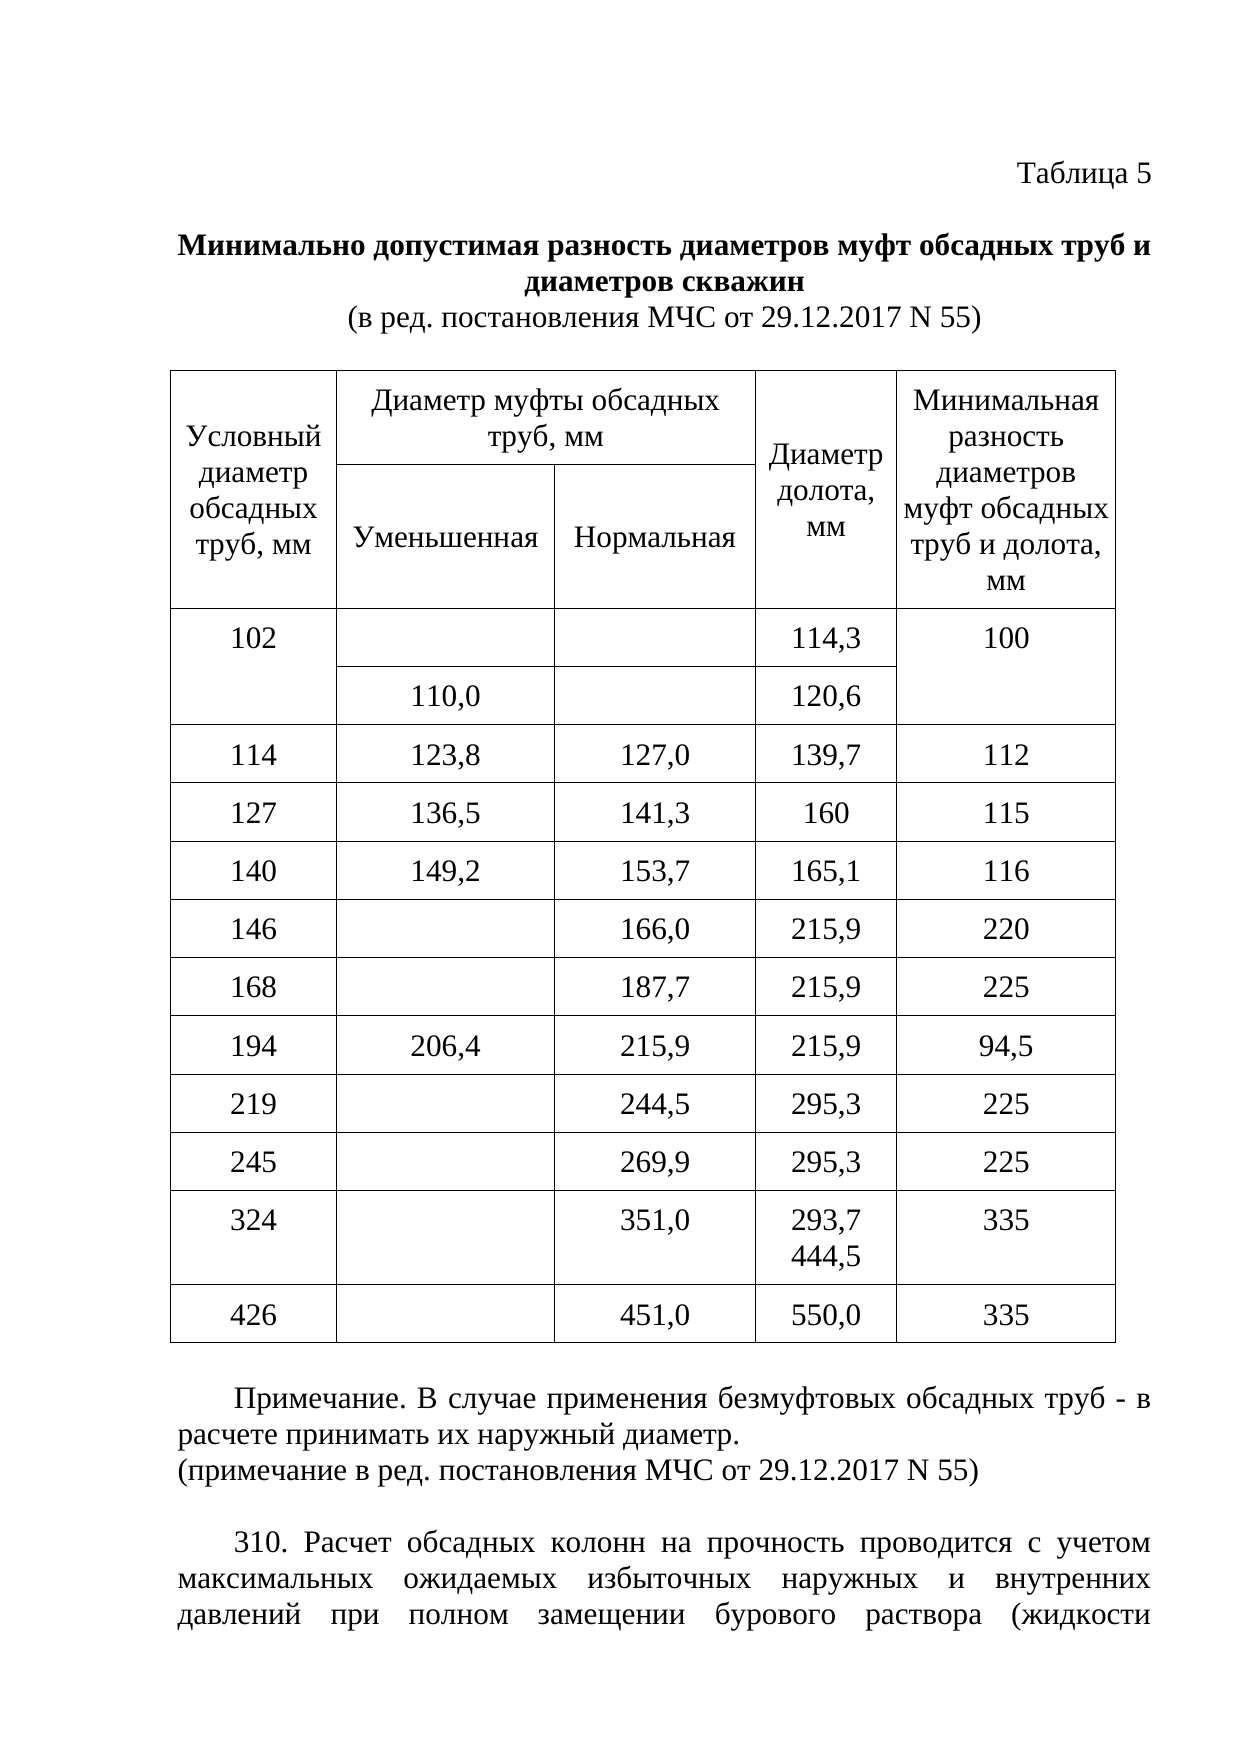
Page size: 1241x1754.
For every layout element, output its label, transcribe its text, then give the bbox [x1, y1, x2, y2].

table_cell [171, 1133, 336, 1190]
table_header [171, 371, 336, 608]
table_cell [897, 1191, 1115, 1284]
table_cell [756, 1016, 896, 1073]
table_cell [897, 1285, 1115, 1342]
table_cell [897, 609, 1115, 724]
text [177, 1523, 1152, 1631]
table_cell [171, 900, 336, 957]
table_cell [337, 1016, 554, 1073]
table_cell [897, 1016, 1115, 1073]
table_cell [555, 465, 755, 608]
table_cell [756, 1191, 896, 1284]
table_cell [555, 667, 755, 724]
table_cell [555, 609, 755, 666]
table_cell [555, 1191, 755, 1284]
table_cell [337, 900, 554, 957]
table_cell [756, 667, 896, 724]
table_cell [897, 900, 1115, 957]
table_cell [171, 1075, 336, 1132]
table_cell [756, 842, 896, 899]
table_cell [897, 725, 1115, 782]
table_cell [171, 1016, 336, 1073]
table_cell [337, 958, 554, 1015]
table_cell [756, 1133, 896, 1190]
text (примечание в ред. постановления МЧС от 29.12.2017 N 55) [177, 1451, 1152, 1487]
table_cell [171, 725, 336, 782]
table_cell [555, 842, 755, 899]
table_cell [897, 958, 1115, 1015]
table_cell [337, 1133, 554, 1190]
text Таблица 5 [177, 154, 1152, 190]
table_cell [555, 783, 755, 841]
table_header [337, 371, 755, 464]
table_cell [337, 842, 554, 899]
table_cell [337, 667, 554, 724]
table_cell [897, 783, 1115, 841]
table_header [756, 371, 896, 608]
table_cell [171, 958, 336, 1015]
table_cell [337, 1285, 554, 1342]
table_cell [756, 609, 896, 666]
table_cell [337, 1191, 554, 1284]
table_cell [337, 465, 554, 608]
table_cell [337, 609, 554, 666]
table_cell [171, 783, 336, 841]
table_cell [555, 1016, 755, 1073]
text (в ред. постановления МЧС от 29.12.2017 N 55) [177, 298, 1152, 334]
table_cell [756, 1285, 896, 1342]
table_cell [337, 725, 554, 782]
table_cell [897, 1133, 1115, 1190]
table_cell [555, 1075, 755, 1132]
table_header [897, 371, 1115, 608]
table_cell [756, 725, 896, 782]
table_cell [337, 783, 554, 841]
text Примечание. В случае применения безмуфтовых обсадных труб - в расчете принимать их наружный диаметр. [177, 1379, 1152, 1451]
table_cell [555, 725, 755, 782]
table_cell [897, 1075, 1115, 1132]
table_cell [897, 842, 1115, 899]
text Минимально допустимая разность диаметров муфт обсадных труб и диаметров скважин [177, 226, 1152, 298]
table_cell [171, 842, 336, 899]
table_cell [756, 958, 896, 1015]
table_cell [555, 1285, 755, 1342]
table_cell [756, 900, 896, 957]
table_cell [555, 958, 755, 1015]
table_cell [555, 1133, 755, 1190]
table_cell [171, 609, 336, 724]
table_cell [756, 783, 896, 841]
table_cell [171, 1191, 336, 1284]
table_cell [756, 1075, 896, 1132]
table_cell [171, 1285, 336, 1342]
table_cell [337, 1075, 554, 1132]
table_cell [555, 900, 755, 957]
